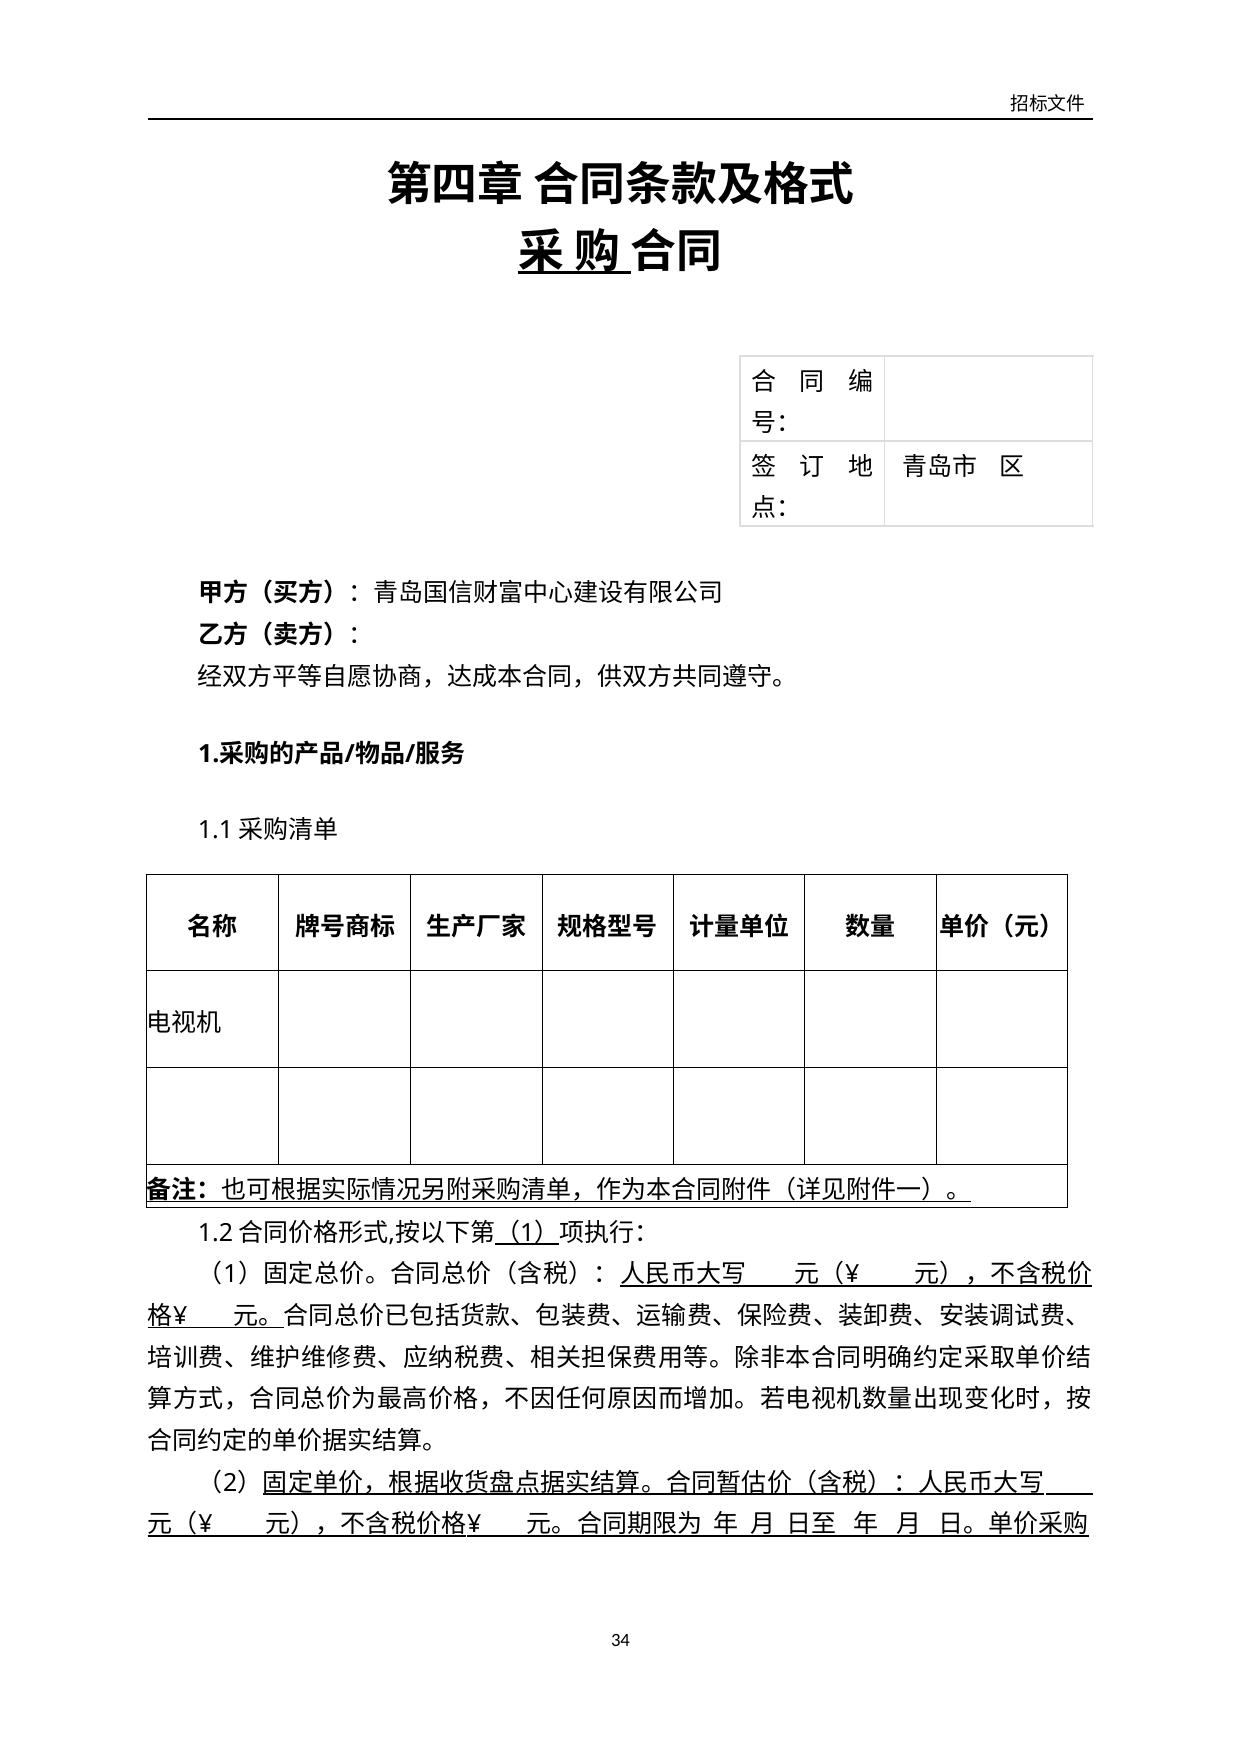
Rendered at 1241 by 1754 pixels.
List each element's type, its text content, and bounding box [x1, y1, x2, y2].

text 采 购 合同 [148, 214, 1093, 280]
text 1.1采购清单 [148, 805, 1093, 846]
table_header 数量 [805, 875, 936, 970]
text 乙方（卖方）： [148, 610, 1093, 652]
table_cell [411, 1068, 542, 1164]
table_cell 青岛市 区 [885, 442, 1092, 525]
subtitle 1.采购的产品/物品/服务 [148, 729, 1093, 770]
table_cell 电视机 [147, 971, 278, 1067]
table_cell [937, 971, 1067, 1067]
table_header 合同编号： [741, 357, 884, 440]
table_cell 签订地点： [741, 442, 884, 525]
table_header [885, 357, 1092, 440]
table_cell [805, 1068, 936, 1164]
table_cell [279, 1068, 410, 1164]
text 第四章 合同条款及格式 [148, 148, 1093, 214]
table_cell [674, 971, 804, 1067]
text 甲方（买方）：青岛国信财富中心建设有限公司 [148, 568, 1093, 610]
table_header 单价（元） [937, 875, 1067, 970]
table_header 规格型号 [543, 875, 673, 970]
table_header 生产厂家 [411, 875, 542, 970]
table_header 名称 [147, 875, 278, 970]
text 1.2合同价格形式,按以下第（1）项执行： [148, 1208, 1093, 1249]
table_cell [411, 971, 542, 1067]
table_cell 备注：也可根据实际情况另附采购清单，作为本合同附件（详见附件一）。 [147, 1165, 1067, 1207]
text （1）固定总价。合同总价（含税）：人民币大写 元（¥ 元），不含税价格¥ 元。合同总价已包括货款、包装费、运输费、保险费、装卸费、安装调试费、培训费、维护维修费、应纳税费、相关担保费用等。除非本合同明确约定采取单价结算方式，合同总价为最高价格，不因任何原因而增加。若电视机数量出现变化时，按合同约定的单价据实结算。 [148, 1249, 1093, 1458]
table_cell [674, 1068, 804, 1164]
table_cell [805, 971, 936, 1067]
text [148, 1458, 1093, 1541]
table_cell [937, 1068, 1067, 1164]
table_cell [543, 1068, 673, 1164]
text 经双方平等自愿协商，达成本合同，供双方共同遵守。 [148, 652, 1093, 693]
table_cell [279, 971, 410, 1067]
table_cell [543, 971, 673, 1067]
table_cell [147, 1068, 278, 1164]
table_header 计量单位 [674, 875, 804, 970]
table_header 牌号商标 [279, 875, 410, 970]
